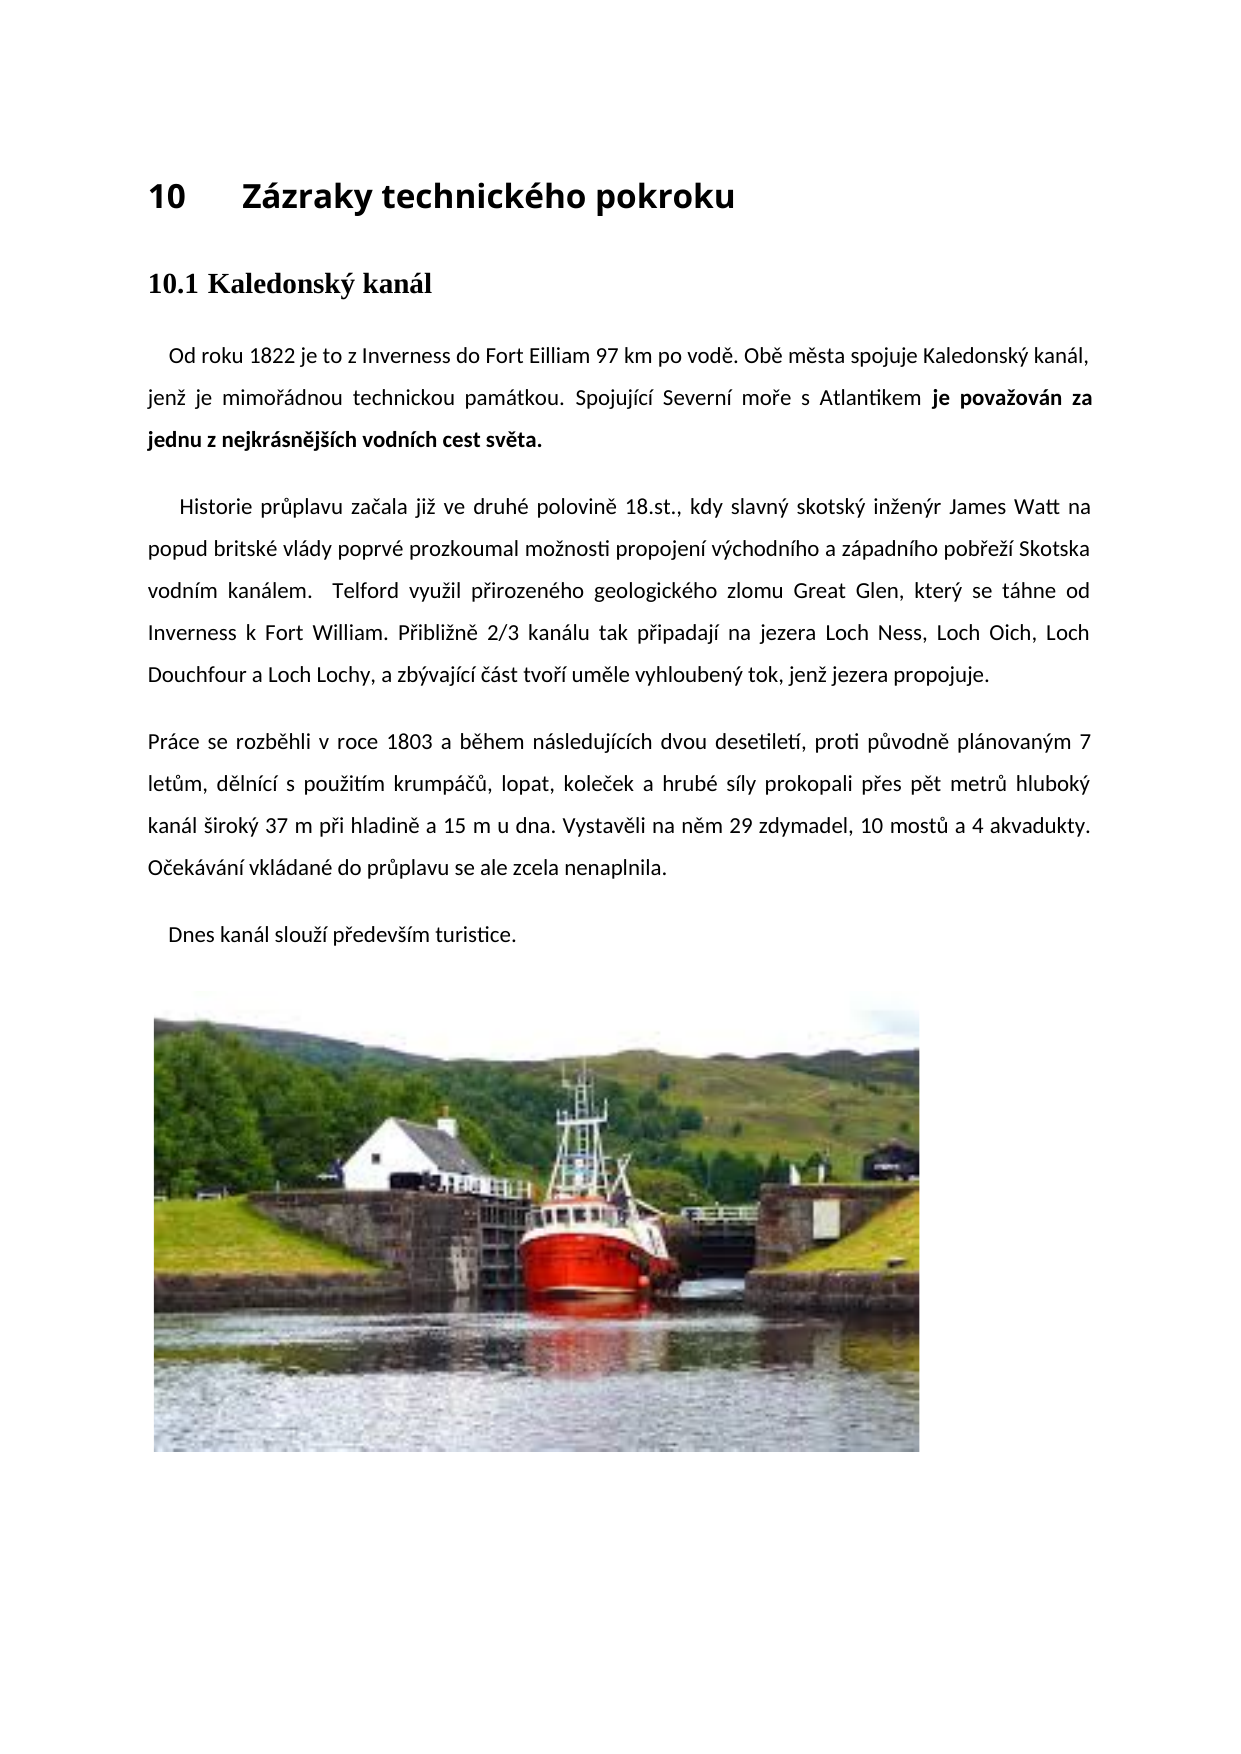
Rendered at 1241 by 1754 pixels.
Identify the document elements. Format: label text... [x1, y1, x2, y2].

text Práce se rozběhli v roce 1803 a během následujících dvou desetiletí, proti původně plánovaným 7 letům, dělnící s použitím krumpáčů, lopat, koleček a hrubé síly prokopali přes pět metrů hluboký kanál široký 37 m při hladině a 15 m u dna. Vystavěli na něm 29 zdymadel, 10 mostů a 4 akvadukty. Očekávání vkládané do průplavu se ale zcela nenaplnila. [148, 727, 1093, 881]
text Od roku 1822 je to z Inverness do Fort Eilliam 97 km po vodě. Obě města spojuje Kaledonský kanál, jenž je mimořádnou technickou památkou. Spojující Severní moře s Atlantikem je považován za jednu z nejkrásnějších vodních cest světa. [148, 341, 1093, 453]
subtitle Zázraky technického pokroku [148, 173, 1093, 218]
subtitle Kaledonský kanál [148, 266, 1093, 299]
text Historie průplavu začala již ve druhé polovině 18.st., kdy slavný skotský inženýr James Watt na popud britské vlády poprvé prozkoumal možnosti propojení východního a západního pobřeží Skotska vodním kanálem. Telford využil přirozeného geologického zlomu Great Glen, který se táhne od Inverness k Fort William. Přibližně 2/3 kanálu tak připadají na jezera Loch Ness, Loch Oich, Loch Douchfour a Loch Lochy, a zbývající část tvoří uměle vyhloubený tok, jenž jezera propojuje. [148, 492, 1093, 688]
text Dnes kanál slouží především turistice. [148, 920, 1093, 948]
picture [153, 991, 920, 1452]
